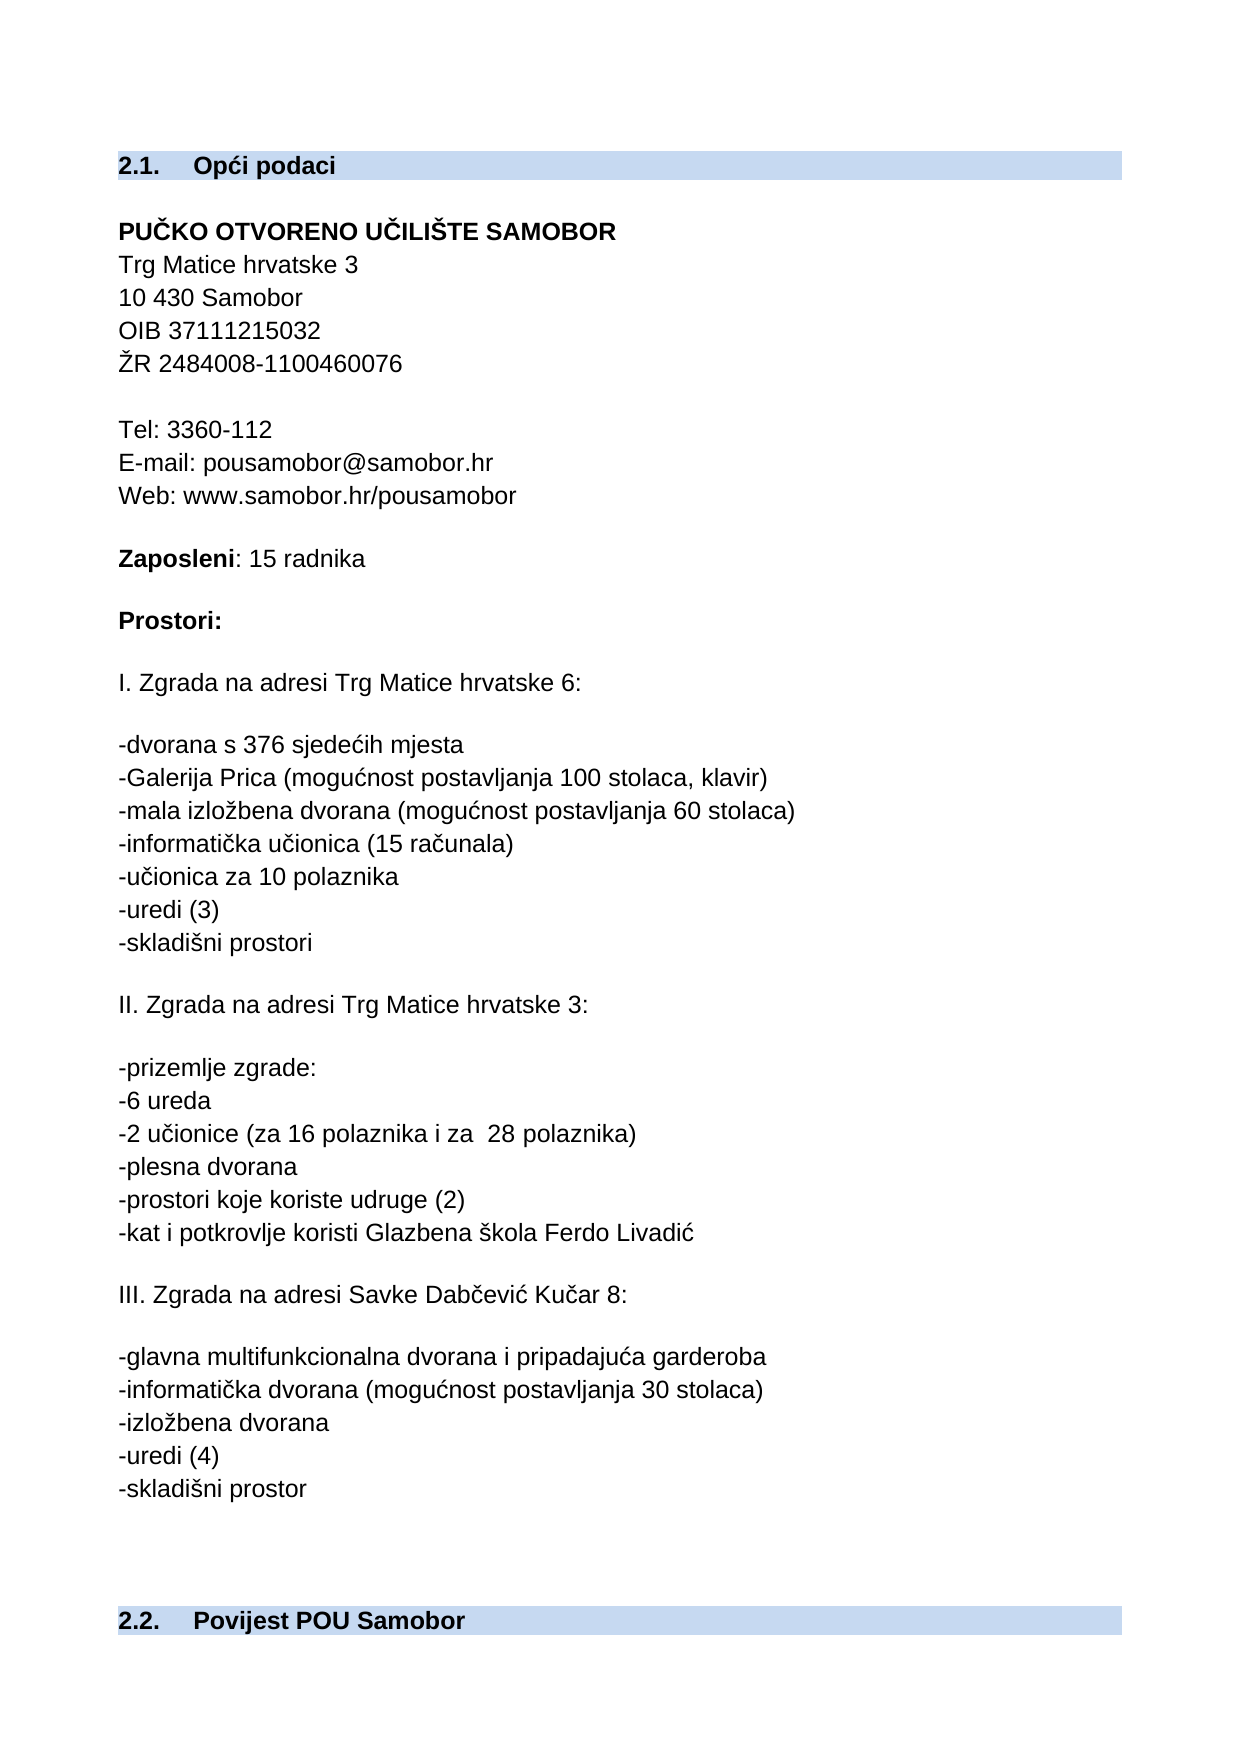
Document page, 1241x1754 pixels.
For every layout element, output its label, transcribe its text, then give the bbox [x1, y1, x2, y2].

text Prostori: [118, 606, 1122, 634]
text -dvorana s 376 sjedećih mjesta [118, 730, 1122, 759]
text Tel: 3360-112 [118, 415, 1122, 444]
text -prizemlje zgrade: [118, 1053, 1122, 1081]
text -kat i potkrovlje koristi Glazbena škola Ferdo Livadić [118, 1218, 1122, 1246]
text I. Zgrada na adresi Trg Matice hrvatske 6: [118, 668, 1122, 697]
text Trg Matice hrvatske 3 [118, 250, 1122, 279]
text PUČKO OTVORENO UČILIŠTE SAMOBOR [118, 217, 1122, 246]
text -informatička dvorana (mogućnost postavljanja 30 stolaca) [118, 1375, 1122, 1404]
text -6 ureda [118, 1086, 1122, 1114]
text -glavna multifunkcionalna dvorana i pripadajuća garderoba [118, 1342, 1122, 1371]
text -uredi (3) [118, 895, 1122, 924]
text ŽR 2484008-1100460076 [118, 349, 1122, 378]
text -mala izložbena dvorana (mogućnost postavljanja 60 stolaca) [118, 796, 1122, 825]
list Opći podaci [118, 151, 1122, 180]
text -2 učionice (za 16 polaznika i za 28 polaznika) [118, 1119, 1122, 1147]
text 10 430 Samobor [118, 283, 1122, 312]
text -učionica za 10 polaznika [118, 862, 1122, 891]
text -informatička učionica (15 računala) [118, 829, 1122, 858]
text -prostori koje koriste udruge (2) [118, 1185, 1122, 1213]
text -uredi (4) [118, 1441, 1122, 1470]
text Web: www.samobor.hr/pousamobor [118, 481, 1122, 510]
text Zaposleni: 15 radnika [118, 543, 1122, 572]
text -izložbena dvorana [118, 1408, 1122, 1437]
text -plesna dvorana [118, 1152, 1122, 1180]
text -skladišni prostor [118, 1474, 1122, 1503]
text III. Zgrada na adresi Savke Dabčević Kučar 8: [118, 1280, 1122, 1309]
text -skladišni prostori [118, 928, 1122, 957]
text E-mail: pousamobor@samobor.hr [118, 448, 1122, 477]
list Povijest POU Samobor [118, 1606, 1122, 1635]
text -Galerija Prica (mogućnost postavljanja 100 stolaca, klavir) [118, 763, 1122, 792]
text II. Zgrada na adresi Trg Matice hrvatske 3: [118, 990, 1122, 1019]
text OIB 37111215032 [118, 316, 1122, 345]
